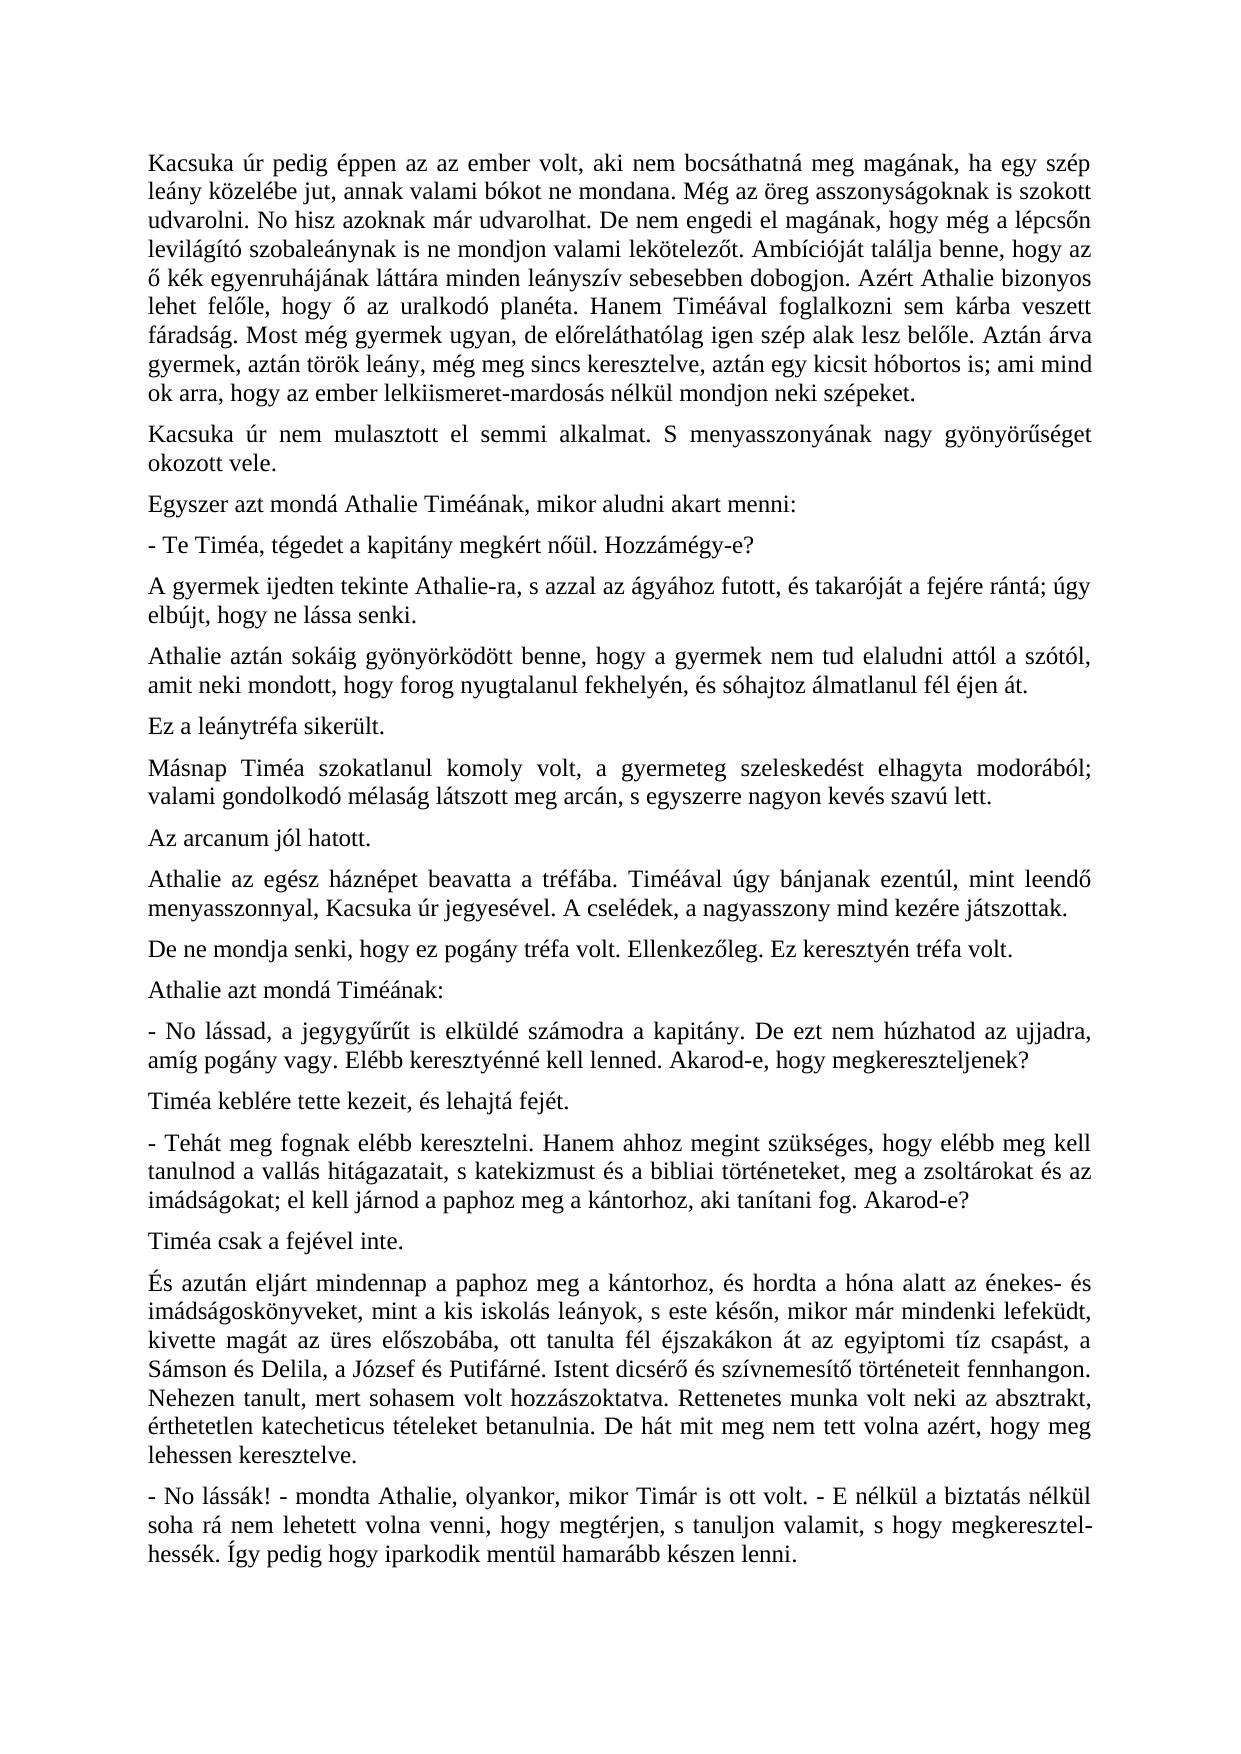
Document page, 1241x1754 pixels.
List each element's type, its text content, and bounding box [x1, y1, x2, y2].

text Kacsuka úr nem mulasztott el semmi alkalmat. S menyasszonyának nagy gyönyörűséget okozott vele. [148, 419, 1093, 476]
text Timéa csak a fejével inte. [148, 1226, 1093, 1255]
text Ez a leánytréfa sikerült. [148, 711, 1093, 740]
text Athalie azt mondá Timéának: [148, 975, 1093, 1004]
text Kacsuka úr pedig éppen az az ember volt, aki nem bocsáthatná meg magának, ha egy szép leány közelébe jut, annak valami bókot ne mondana. Még az öreg asszonyságoknak is szokott udvarolni. No hisz azoknak már udvarolhat. De nem engedi el magának, hogy még a lépcsőn levilágító szobaleánynak is ne mondjon valami lekötelezőt. Ambícióját találja benne, hogy az ő kék egyenruhájának láttára minden leányszív sebesebben dobogjon. Azért Athalie bizonyos lehet felőle, hogy ő az uralkodó planéta. Hanem Timéával foglalkozni sem kárba veszett fáradság. Most még gyermek ugyan, de előreláthatólag igen szép alak lesz belőle. Aztán árva gyermek, aztán török leány, még meg sincs keresztelve, aztán egy kicsit hóbortos is; ami mind ok arra, hogy az ember lelkiismeret-mardosás nélkül mondjon neki szépeket. [148, 148, 1093, 406]
text Az arcanum jól hatott. [148, 823, 1093, 851]
text Egyszer azt mondá Athalie Timéának, mikor aludni akart menni: [148, 489, 1093, 518]
text A gyermek ijedten tekinte Athalie-ra, s azzal az ágyához futott, és takaróját a fejére rántá; úgy elbújt, hogy ne lássa senki. [148, 571, 1093, 629]
text Athalie aztán sokáig gyönyörködött benne, hogy a gyermek nem tud elaludni attól a szótól, amit neki mondott, hogy forog nyugtalanul fekhelyén, és sóhajtoz álmatlanul fél éjen át. [148, 641, 1093, 699]
text De ne mondja senki, hogy ez pogány tréfa volt. Ellenkezőleg. Ez keresztyén tréfa volt. [148, 934, 1093, 963]
text - No lássad, a jegygyűrűt is elküldé számodra a kapitány. De ezt nem húzhatod az ujjadra, amíg pogány vagy. Elébb keresztyénné kell lenned. Akarod-e, hogy megkereszteljenek? [148, 1016, 1093, 1074]
text És azután eljárt mindennap a paphoz meg a kántorhoz, és hordta a hóna alatt az énekes- és imádságoskönyveket, mint a kis iskolás leányok, s este későn, mikor már mindenki lefeküdt, kivette magát az üres előszobába, ott tanulta fél éjszakákon át az egyiptomi tíz csapást, a Sámson és Delila, a József és Putifárné. Istent dicsérő és szívnemesítő történeteit fennhangon. Nehezen tanult, mert sohasem volt hozzászoktatva. Rettenetes munka volt neki az absztrakt, érthetetlen katecheticus tételeket betanulnia. De hát mit meg nem tett volna azért, hogy meg lehessen keresztelve. [148, 1268, 1093, 1469]
text Athalie az egész háznépet beavatta a tréfába. Timéával úgy bánjanak ezentúl, mint leendő menyasszonnyal, Kacsuka úr jegyesével. A cselédek, a nagyasszony mind kezére játszottak. [148, 864, 1093, 921]
text - No lássák! - mondta Athalie, olyankor, mikor Timár is ott volt. - E nélkül a biztatás nélkül soha rá nem lehetett volna venni, hogy megtérjen, s tanuljon valamit, s hogy megkeresztelhessék. Így pedig hogy iparkodik mentül hamarább készen lenni. [148, 1481, 1093, 1568]
text Timéa keblére tette kezeit, és lehajtá fejét. [148, 1086, 1093, 1115]
text Másnap Timéa szokatlanul komoly volt, a gyermeteg szeleskedést elhagyta modorából; valami gondolkodó mélaság látszott meg arcán, s egyszerre nagyon kevés szavú lett. [148, 753, 1093, 810]
text - Te Timéa, tégedet a kapitány megkért nőül. Hozzámégy-e? [148, 530, 1093, 559]
text - Tehát meg fognak elébb keresztelni. Hanem ahhoz megint szükséges, hogy elébb meg kell tanulnod a vallás hitágazatait, s katekizmust és a bibliai történeteket, meg a zsoltárokat és az imádságokat; el kell járnod a paphoz meg a kántorhoz, aki tanítani fog. Akarod-e? [148, 1128, 1093, 1214]
